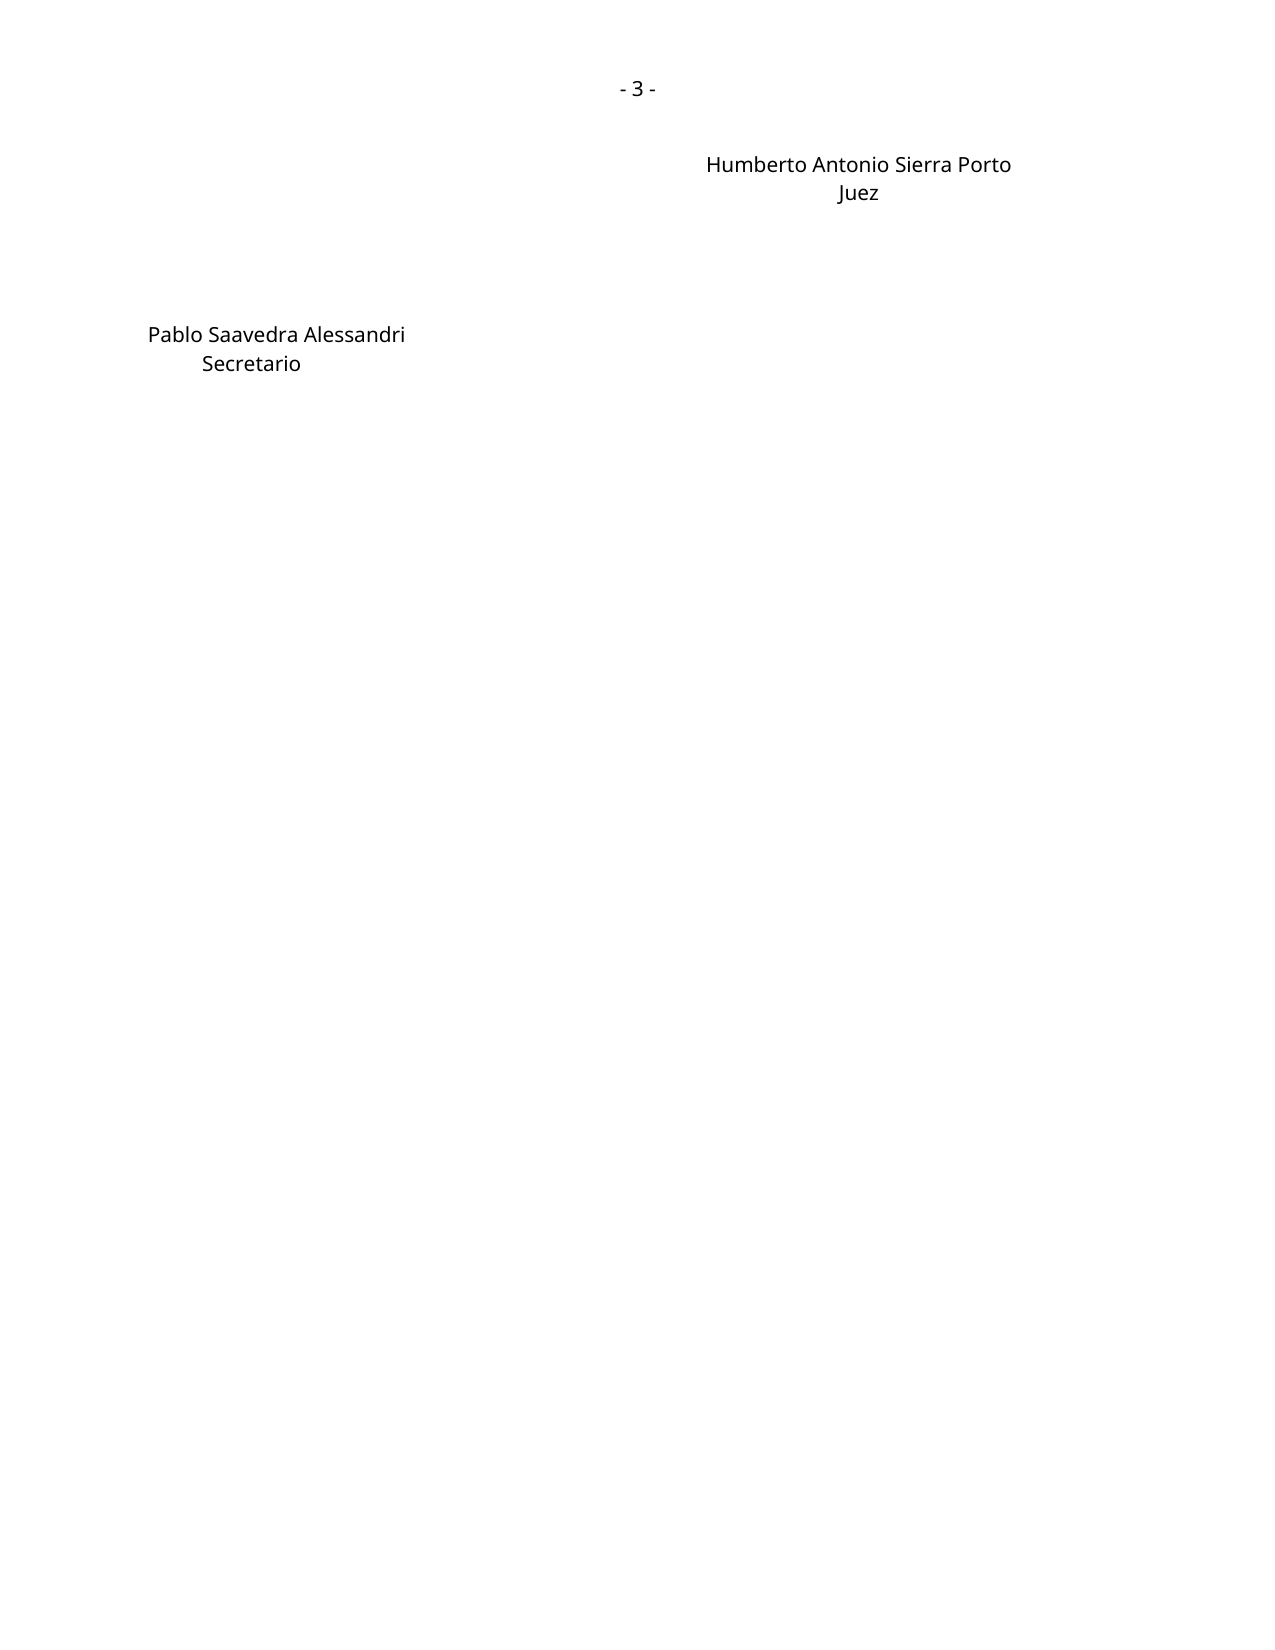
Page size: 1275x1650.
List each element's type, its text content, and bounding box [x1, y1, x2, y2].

text Juez [590, 178, 1127, 207]
text Pablo Saavedra Alessandri [148, 321, 1127, 349]
text Secretario [148, 349, 1127, 377]
text Humberto Antonio Sierra Porto [590, 150, 1127, 178]
